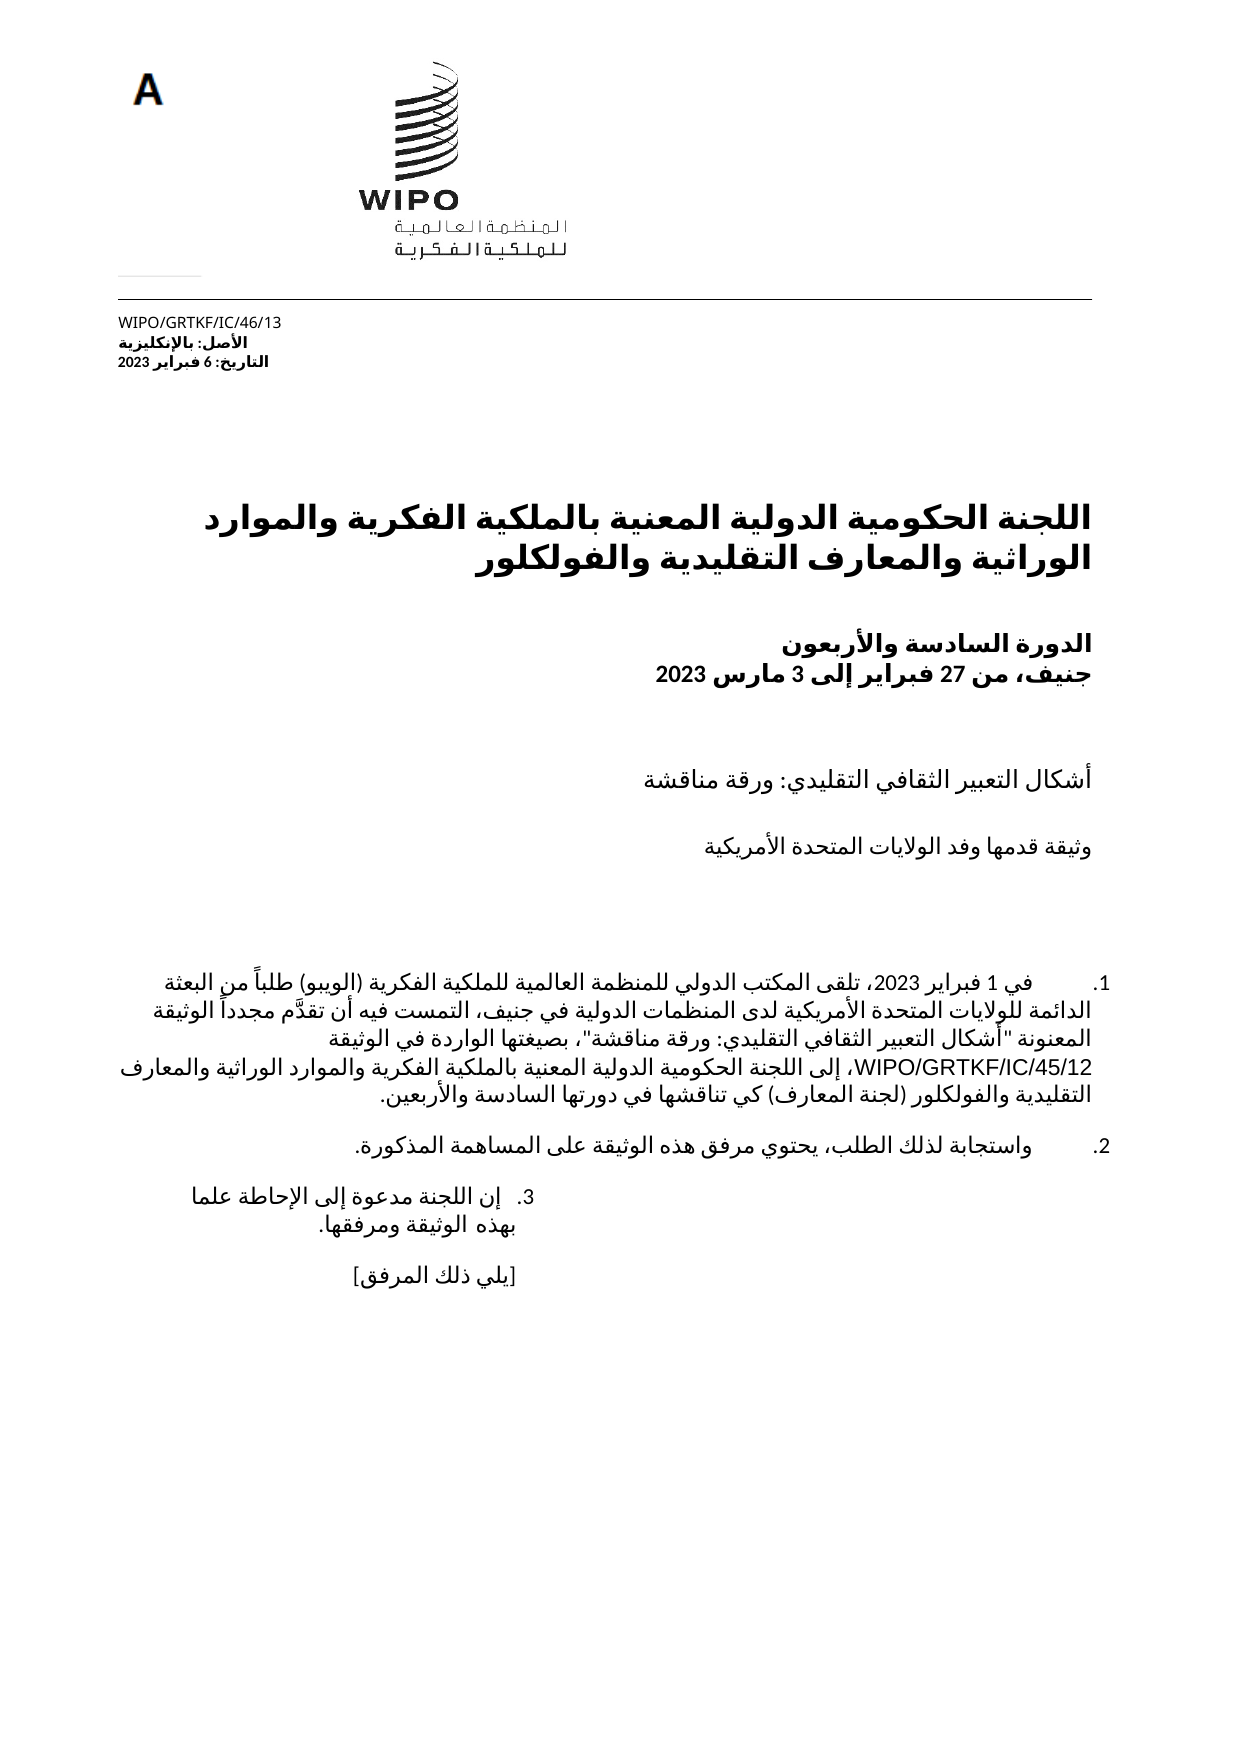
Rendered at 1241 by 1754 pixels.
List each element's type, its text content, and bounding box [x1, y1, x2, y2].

text في 1 فبراير 2023، تلقى المكتب الدولي للمنظمة العالمية للملكية الفكرية (الويبو) طلباً من البعثة الدائمة للولايات المتحدة الأمريكية لدى المنظمات الدولية في جنيف، التمست فيه أن تقدَّم مجدداً الوثيقة المعنونة "أشكال التعبير الثقافي التقليدي: ورقة مناقشة"، بصيغتها الواردة في الوثيقة WIPO/GRTKF/IC/45/12، إلى اللجنة الحكومية الدولية المعنية بالملكية الفكرية والموارد الوراثية والمعارف التقليدية والفولكلور (لجنة المعارف) كي تناقشها في دورتها السادسة والأربعين. [118, 968, 1092, 1109]
text إن اللجنة مدعوة إلى الإحاطة علما بهذه الوثيقة ومرفقها. [118, 1182, 516, 1238]
text وثيقة قدمها وفد الولايات المتحدة الأمريكية [118, 832, 1092, 860]
text [يلي ذلك المرفق] [118, 1261, 516, 1289]
text WIPO/GRTKF/IC/46/13 [118, 312, 1092, 333]
text الدورة السادسة والأربعون [118, 628, 1092, 659]
picture [356, 58, 574, 267]
text جنيف، من 27 فبراير إلى 3 مارس 2023 [118, 659, 1092, 689]
text أشكال التعبير الثقافي التقليدي: ورقة مناقشة [118, 764, 1092, 795]
text الأصل: بالإنكليزية [118, 333, 1092, 353]
picture [118, 58, 203, 278]
subtitle اللجنة الحكومية الدولية المعنية بالملكية الفكرية والموارد الوراثية والمعارف التقليدية والفولكلور [118, 497, 1092, 578]
text واستجابة لذلك الطلب، يحتوي مرفق هذه الوثيقة على المساهمة المذكورة. [118, 1132, 1092, 1159]
text التاريخ: 6 فبراير 2023 [118, 353, 1092, 372]
